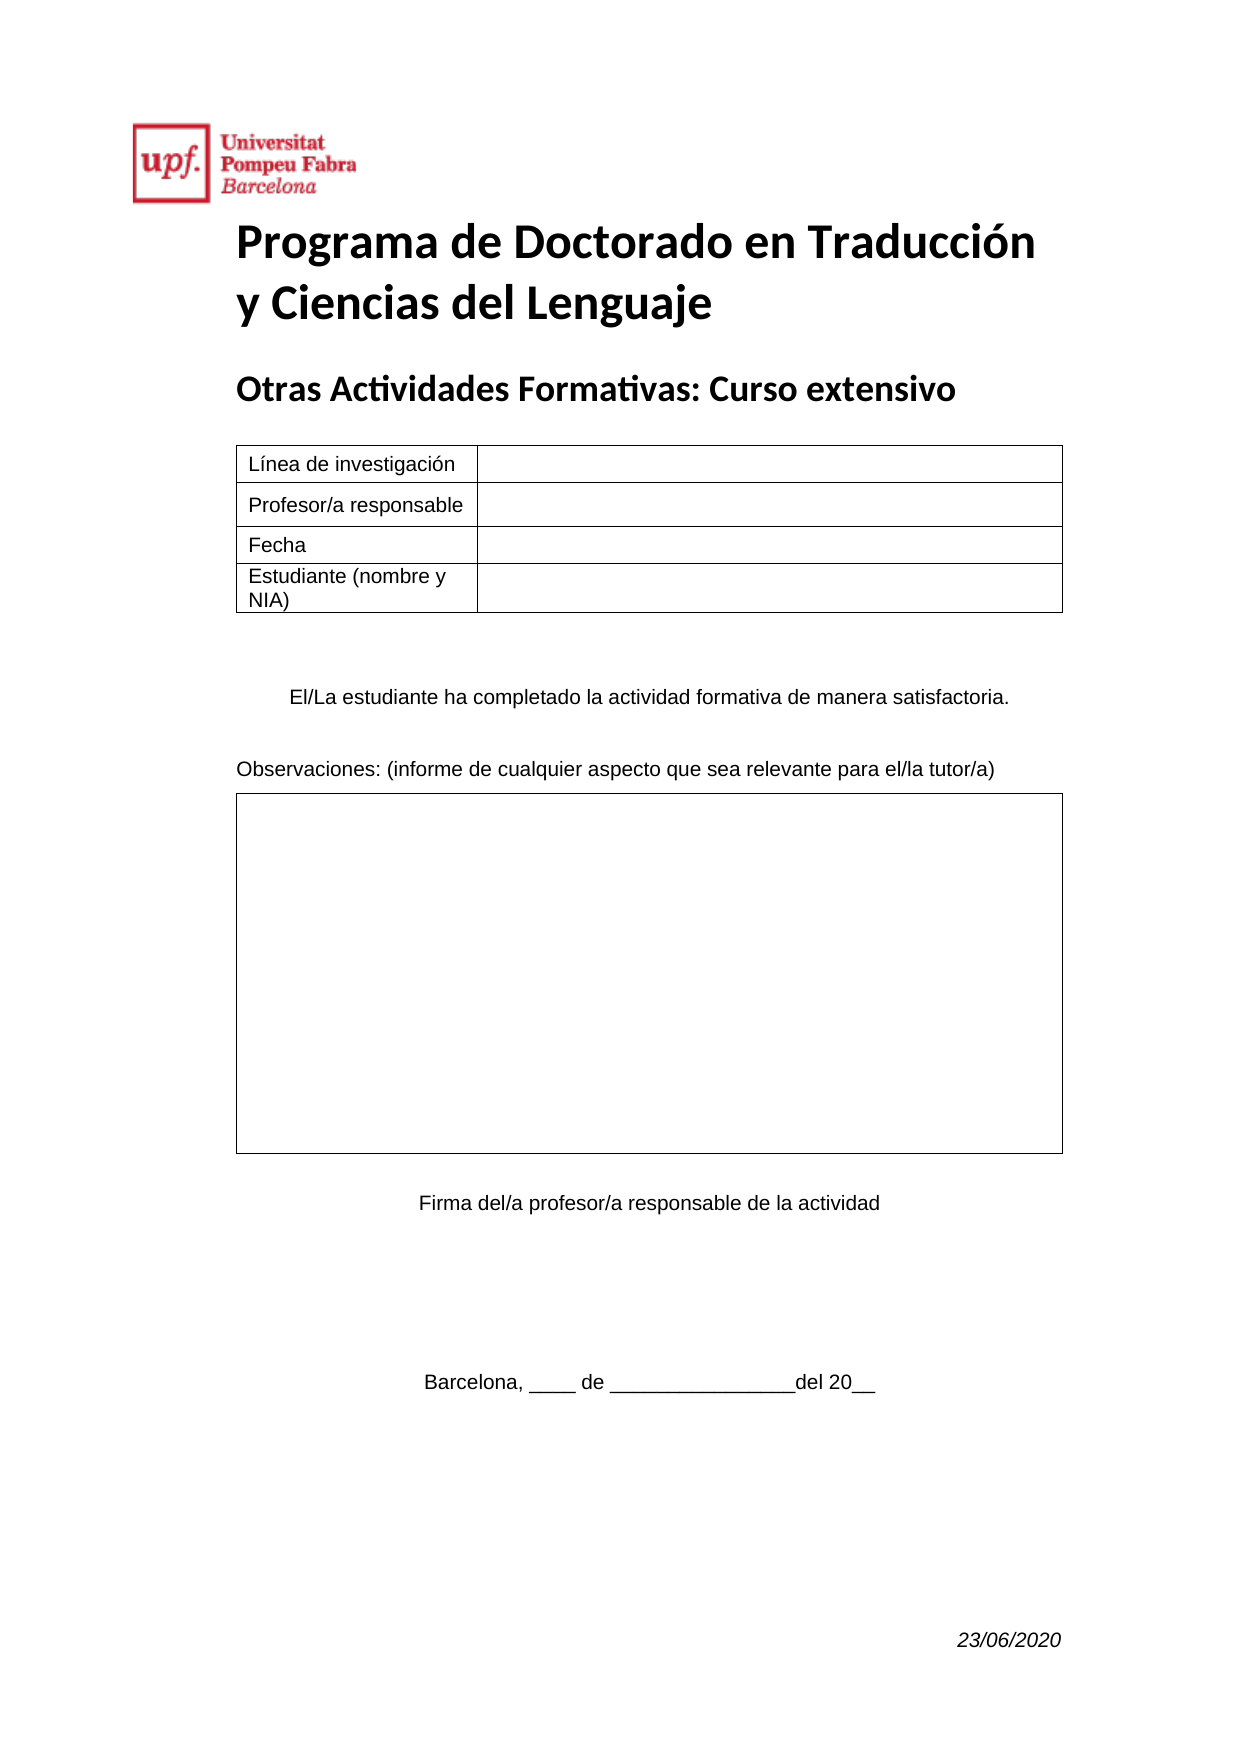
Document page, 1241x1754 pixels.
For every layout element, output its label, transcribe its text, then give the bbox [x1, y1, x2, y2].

text Otras Actividades Formativas: Curso extensivo [236, 364, 1063, 410]
text Firma del/a profesor/a responsable de la actividad [236, 1190, 1063, 1214]
table_cell Profesor/a responsable [237, 483, 477, 526]
text El/La estudiante ha completado la actividad formativa de manera satisfactoria. [236, 685, 1063, 709]
text Programa de Doctorado en Traducción y Ciencias del Lenguaje [236, 210, 1063, 332]
text Barcelona, ____ de ________________del 20__ [236, 1370, 1063, 1394]
text Observaciones: (informe de cualquier aspecto que sea relevante para el/la tutor/a) [236, 721, 1063, 781]
table_cell [478, 527, 1062, 563]
table_header [478, 446, 1062, 482]
table_header [237, 794, 1062, 1153]
table_cell Fecha [237, 527, 477, 563]
table_cell Estudiante (nombre y NIA) [237, 564, 477, 612]
table_cell [478, 564, 1062, 612]
table_cell [478, 483, 1062, 526]
picture [132, 118, 357, 211]
table_header Línea de investigación [237, 446, 477, 482]
